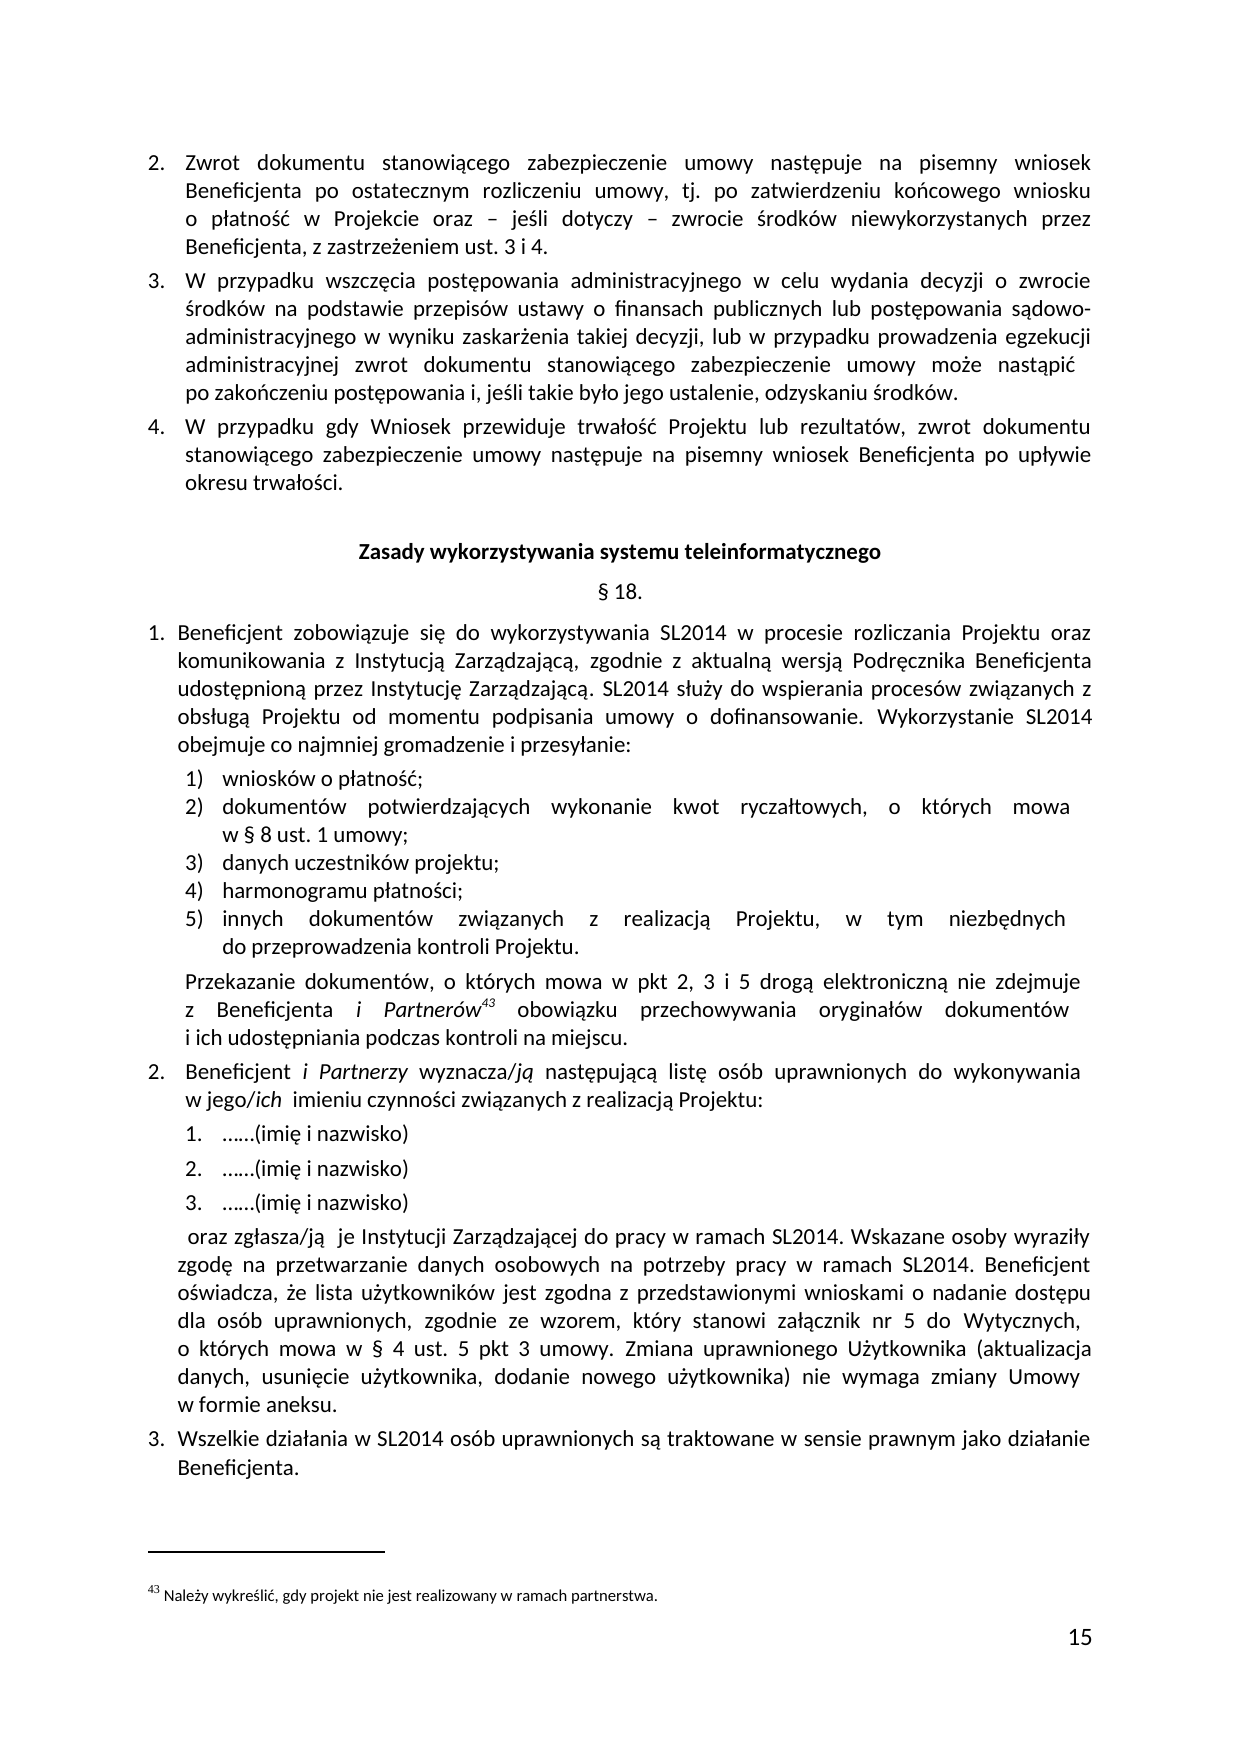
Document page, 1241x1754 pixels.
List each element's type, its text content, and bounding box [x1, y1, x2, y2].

list wniosków o płatność; [185, 764, 1092, 792]
list Beneficjent i Partnerzy wyznacza/ją następującą listę osób uprawnionych do wykonywania w jego/ich imieniu czynności związanych z realizacją Projektu: [148, 1057, 1092, 1113]
list Beneficjent zobowiązuje się do wykorzystywania SL2014 w procesie rozliczania Projektu oraz komunikowania z Instytucją Zarządzającą, zgodnie z aktualną wersją Podręcznika Beneficjenta udostępnioną przez Instytucję Zarządzającą. SL2014 służy do wspierania procesów związanych z obsługą Projektu od momentu podpisania umowy o dofinansowanie. Wykorzystanie SL2014 obejmuje co najmniej gromadzenie i przesyłanie: [148, 618, 1092, 758]
list Zwrot dokumentu stanowiącego zabezpieczenie umowy następuje na pisemny wniosek Beneficjenta po ostatecznym rozliczeniu umowy, tj. po zatwierdzeniu końcowego wniosku o płatność w Projekcie oraz – jeśli dotyczy – zwrocie środków niewykorzystanych przez Beneficjenta, z zastrzeżeniem ust. 3 i 4. [148, 148, 1092, 260]
list ……(imię i nazwisko) [185, 1188, 1092, 1216]
list W przypadku gdy Wniosek przewiduje trwałość Projektu lub rezultatów, zwrot dokumentu stanowiącego zabezpieczenie umowy następuje na pisemny wniosek Beneficjenta po upływie okresu trwałości. [148, 412, 1092, 496]
list innych dokumentów związanych z realizacją Projektu, w tym niezbędnych do przeprowadzenia kontroli Projektu. [185, 904, 1092, 961]
text oraz zgłasza/ją je Instytucji Zarządzającej do pracy w ramach SL2014. Wskazane osoby wyraziły zgodę na przetwarzanie danych osobowych na potrzeby pracy w ramach SL2014. Beneficjent oświadcza, że lista użytkowników jest zgodna z przedstawionymi wnioskami o nadanie dostępu dla osób uprawnionych, zgodnie ze wzorem, który stanowi załącznik nr 5 do Wytycznych, o których mowa w § 4 ust. 5 pkt 3 umowy. Zmiana uprawnionego Użytkownika (aktualizacja danych, usunięcie użytkownika, dodanie nowego użytkownika) nie wymaga zmiany Umowy w formie aneksu. [148, 1222, 1092, 1418]
list ……(imię i nazwisko) [185, 1154, 1092, 1182]
list dokumentów potwierdzających wykonanie kwot ryczałtowych, o których mowa w § 8 ust. 1 umowy; [185, 792, 1092, 848]
list harmonogramu płatności; [185, 876, 1092, 904]
list danych uczestników projektu; [185, 848, 1092, 876]
text § 18. [148, 577, 1092, 606]
list ……(imię i nazwisko) [185, 1119, 1092, 1147]
list Wszelkie działania w SL2014 osób uprawnionych są traktowane w sensie prawnym jako działanie Beneficjenta. [148, 1424, 1092, 1481]
text Zasady wykorzystywania systemu teleinformatycznego [148, 537, 1092, 565]
list W przypadku wszczęcia postępowania administracyjnego w celu wydania decyzji o zwrocie środków na podstawie przepisów ustawy o finansach publicznych lub postępowania sądowo-administracyjnego w wyniku zaskarżenia takiej decyzji, lub w przypadku prowadzenia egzekucji administracyjnej zwrot dokumentu stanowiącego zabezpieczenie umowy może nastąpić po zakończeniu postępowania i, jeśli takie było jego ustalenie, odzyskaniu środków. [148, 266, 1092, 406]
text Przekazanie dokumentów, o których mowa w pkt 2, 3 i 5 drogą elektroniczną nie zdejmuje z Beneficjenta i Partnerów obowiązku przechowywania oryginałów dokumentów i ich udostępniania podczas kontroli na miejscu. [185, 967, 1092, 1051]
